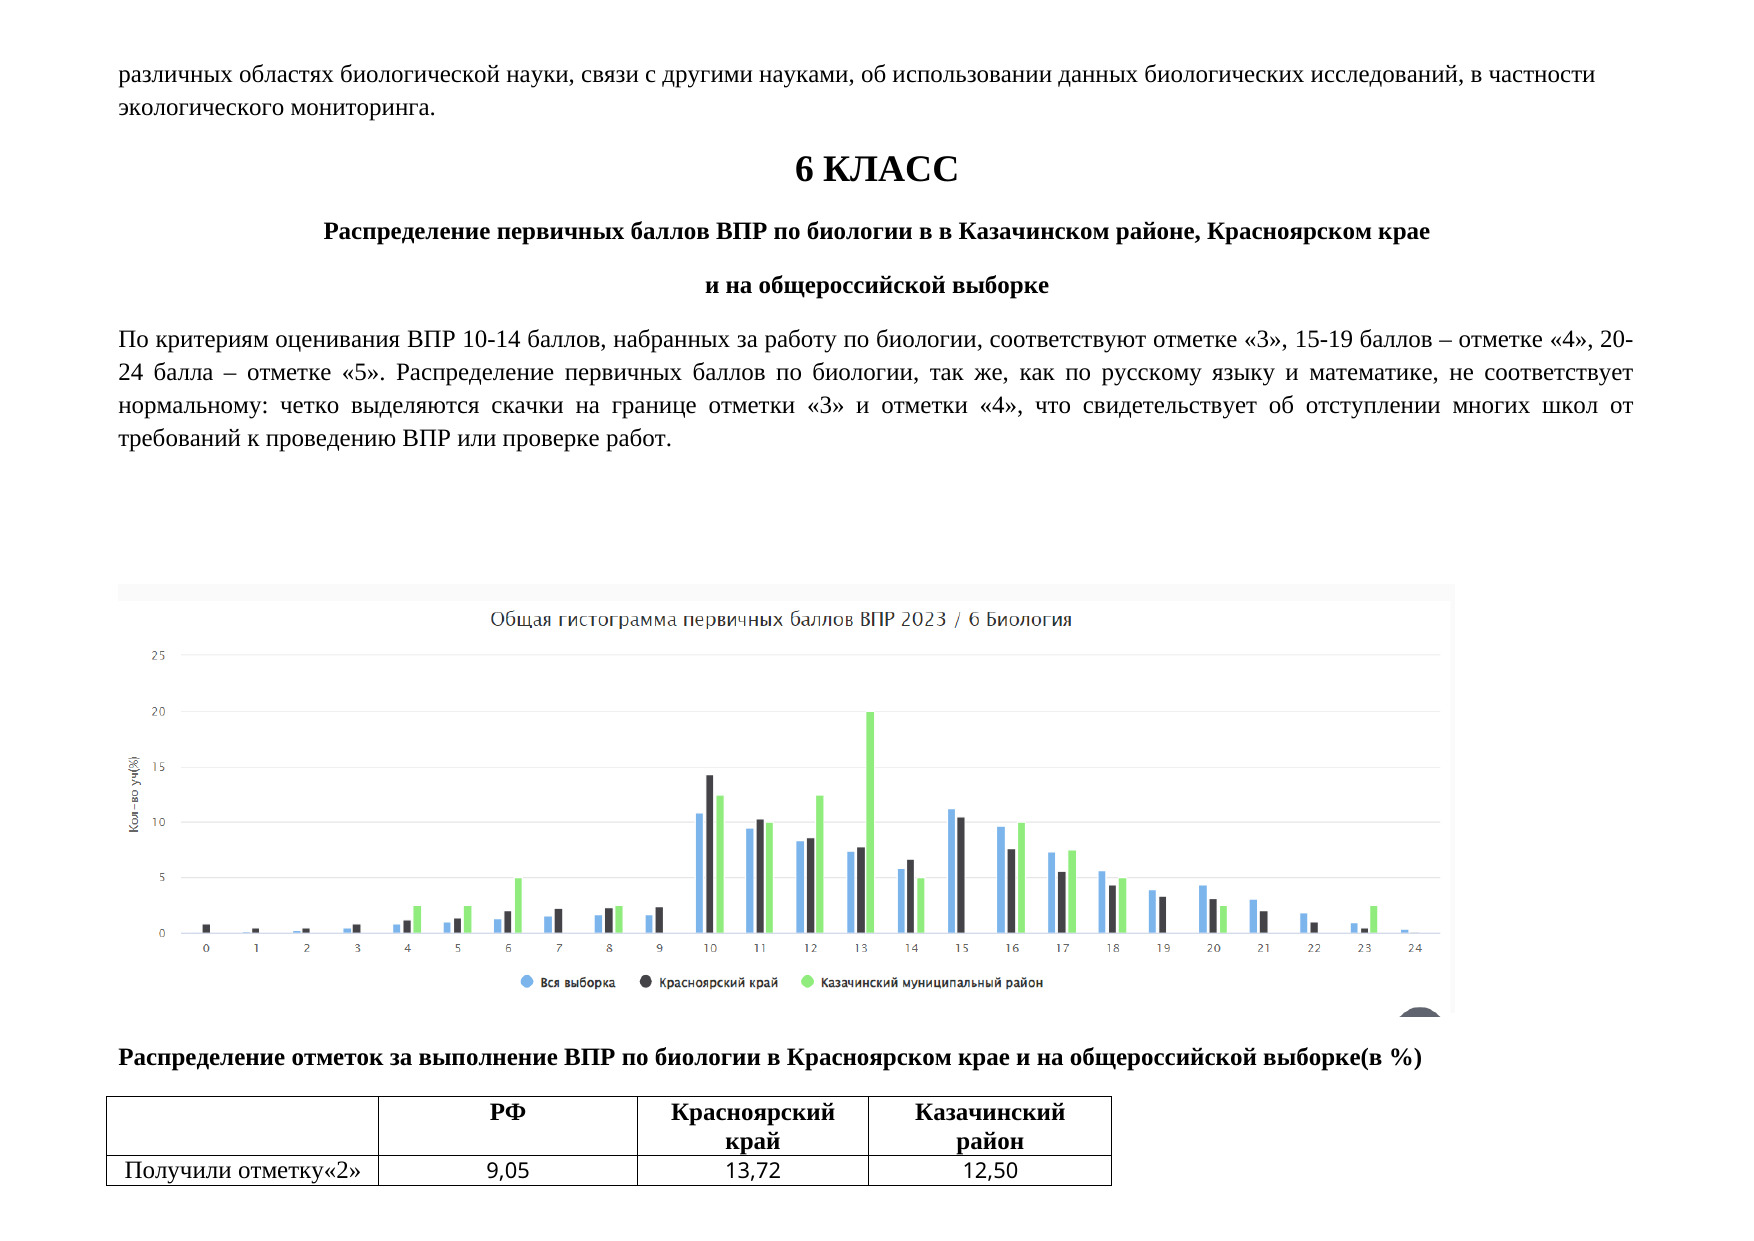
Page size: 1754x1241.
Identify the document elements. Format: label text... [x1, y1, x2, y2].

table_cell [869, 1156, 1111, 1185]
text По критериям оценивания ВПР 10-14 баллов, набранных за работу по биологии, соответствуют отметке «3», 15-19 баллов – отметке «4», 20-24 балла – отметке «5». Распределение первичных баллов по биологии, так же, как по русскому языку и математике, не соответствует нормальному: четко выделяются скачки на границе отметки «3» и отметки «4», что свидетельствует об отступлении многих школ от требований к проведению ВПР или проверке работ. [118, 324, 1636, 452]
text Распределение отметок за выполнение ВПР по биологии в Красноярском крае и на общероссийской выборке(в %) [118, 1042, 1636, 1071]
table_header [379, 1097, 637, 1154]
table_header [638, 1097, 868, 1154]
text и на общероссийской выборке [118, 270, 1636, 299]
text 6 КЛАСС [118, 146, 1636, 189]
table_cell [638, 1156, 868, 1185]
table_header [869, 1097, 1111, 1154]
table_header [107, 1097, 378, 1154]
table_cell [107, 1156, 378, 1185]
text Распределение первичных баллов ВПР по биологии в в Казачинском районе, Красноярском крае [118, 216, 1636, 245]
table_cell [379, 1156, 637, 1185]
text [118, 59, 1636, 121]
picture [118, 584, 1455, 1017]
